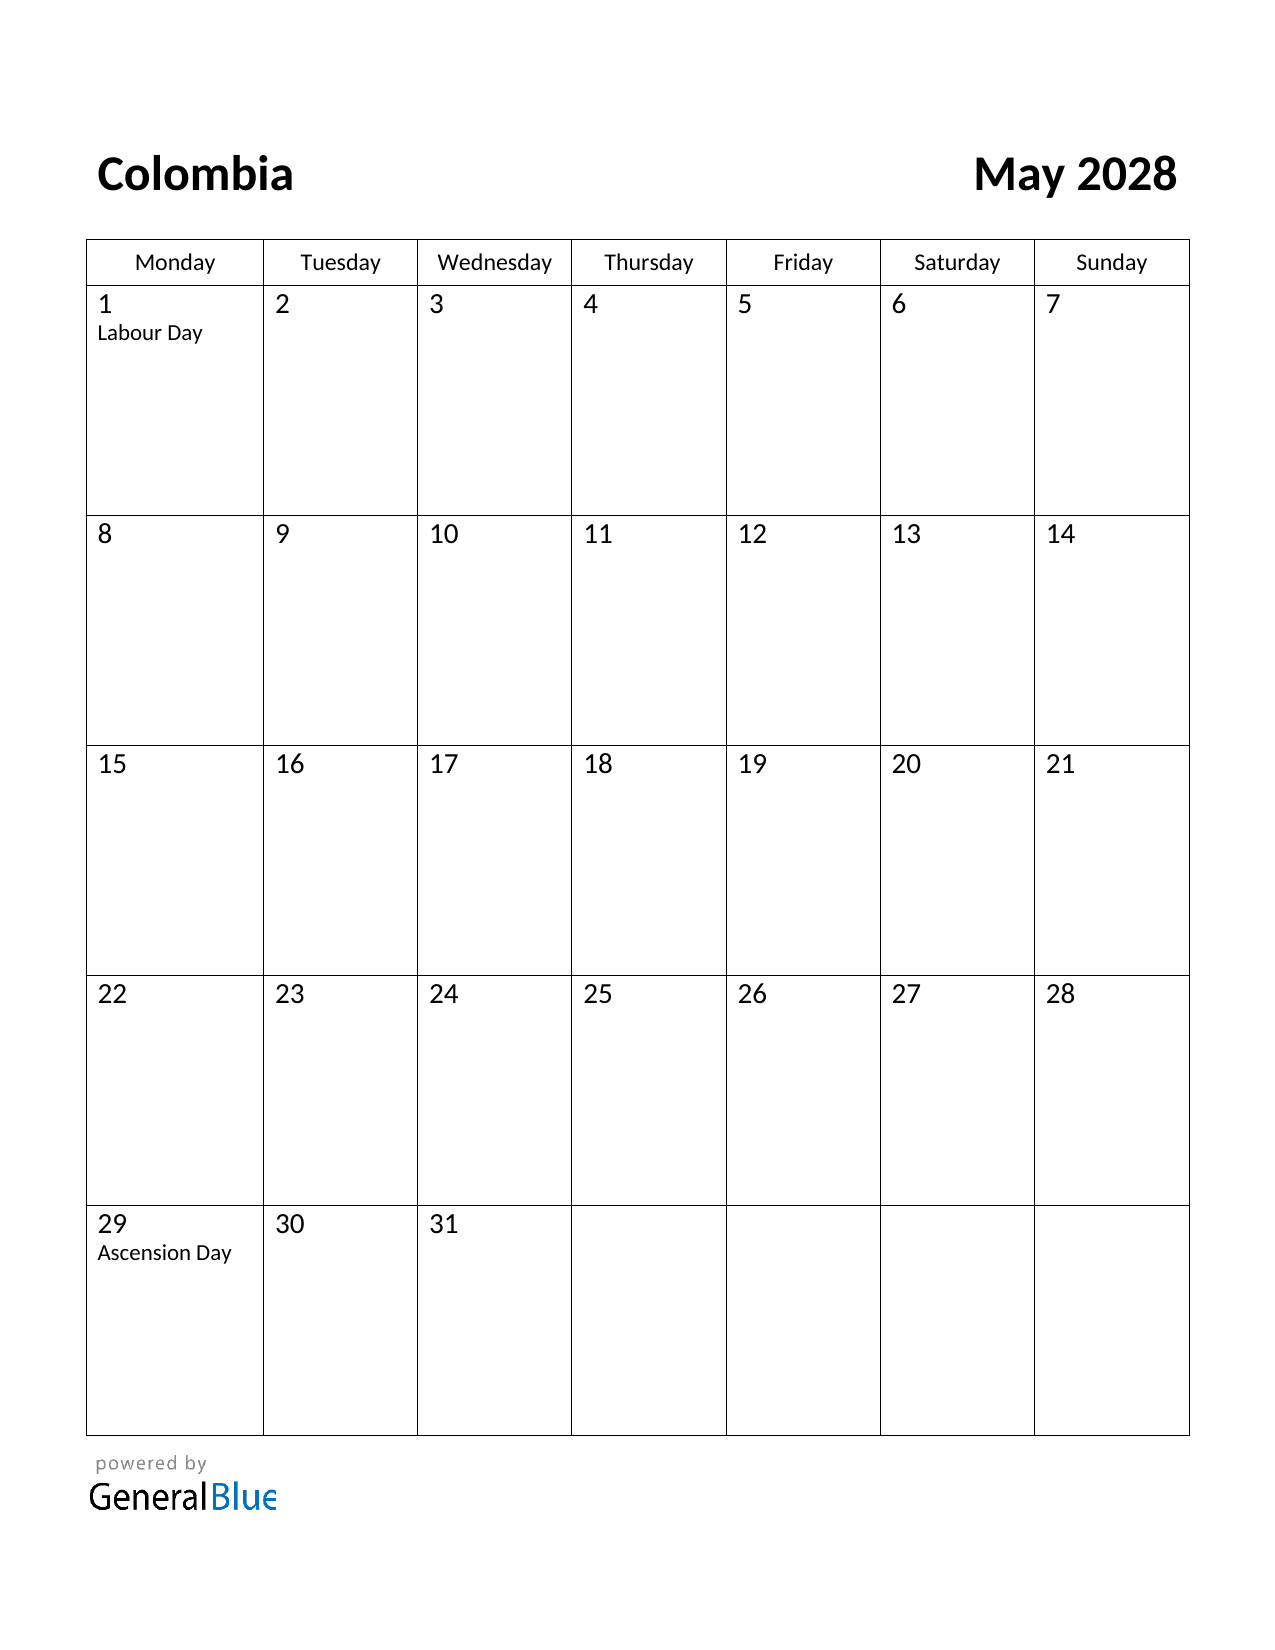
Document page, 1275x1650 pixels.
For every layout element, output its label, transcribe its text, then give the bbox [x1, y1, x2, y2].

table_cell 15 [87, 746, 263, 778]
table_cell 12 [727, 516, 880, 548]
table_cell [87, 778, 263, 974]
table_cell [881, 778, 1034, 974]
table_cell 1 [87, 286, 263, 318]
table_cell 25 [572, 976, 726, 1008]
table_cell 30 [264, 1206, 417, 1238]
table_cell [572, 1008, 726, 1204]
table_cell Sunday [1035, 240, 1189, 284]
table_cell [418, 778, 571, 974]
table_cell [87, 1008, 263, 1204]
table_cell [881, 1008, 1034, 1204]
table_cell [1035, 548, 1189, 744]
table_cell [727, 1206, 880, 1238]
table_cell [881, 1238, 1034, 1434]
table_cell 5 [727, 286, 880, 318]
picture [88, 1452, 276, 1515]
table_cell [1035, 1008, 1189, 1204]
table_header Colombia [86, 105, 572, 239]
table_cell 8 [87, 516, 263, 548]
table_cell 24 [418, 976, 571, 1008]
table_cell [572, 1238, 726, 1434]
table_cell 21 [1035, 746, 1189, 778]
table_cell [727, 318, 880, 514]
table_cell Saturday [881, 240, 1034, 284]
table_cell [572, 318, 726, 514]
table_cell [264, 1008, 417, 1204]
table_cell 2 [264, 286, 417, 318]
table_cell 27 [881, 976, 1034, 1008]
table_cell 17 [418, 746, 571, 778]
table_cell [418, 1008, 571, 1204]
table_cell 13 [881, 516, 1034, 548]
table_header May 2028 [572, 105, 1189, 239]
table_cell [86, 1436, 1189, 1534]
table_cell 4 [572, 286, 726, 318]
table_cell 18 [572, 746, 726, 778]
table_cell Ascension Day [87, 1238, 263, 1434]
table_cell 20 [881, 746, 1034, 778]
table_cell Wednesday [418, 240, 571, 284]
table_cell Tuesday [264, 240, 417, 284]
table_cell 3 [418, 286, 571, 318]
table_cell Thursday [572, 240, 726, 284]
table_cell 10 [418, 516, 571, 548]
table_cell 11 [572, 516, 726, 548]
table_cell [418, 548, 571, 744]
table_cell [727, 548, 880, 744]
table_cell [881, 318, 1034, 514]
table_cell [1035, 1206, 1189, 1238]
table_cell [1035, 1238, 1189, 1434]
table_cell [418, 318, 571, 514]
table_cell [87, 548, 263, 744]
table_cell 22 [87, 976, 263, 1008]
table_cell 19 [727, 746, 880, 778]
table_cell Labour Day [87, 318, 263, 514]
table_cell [881, 548, 1034, 744]
table_cell [418, 1238, 571, 1434]
table_cell [881, 1206, 1034, 1238]
table_cell [264, 548, 417, 744]
table_cell [727, 1008, 880, 1204]
table_cell 7 [1035, 286, 1189, 318]
table_cell [264, 778, 417, 974]
table_cell [1035, 778, 1189, 974]
table_cell 28 [1035, 976, 1189, 1008]
table_cell [727, 1238, 880, 1434]
table_cell 6 [881, 286, 1034, 318]
table_cell 29 [87, 1206, 263, 1238]
table_cell [1035, 318, 1189, 514]
table_cell 26 [727, 976, 880, 1008]
table_cell [727, 778, 880, 974]
table_cell 16 [264, 746, 417, 778]
table_cell Monday [87, 240, 263, 284]
table_cell 14 [1035, 516, 1189, 548]
table_cell Friday [727, 240, 880, 284]
table_cell 23 [264, 976, 417, 1008]
table_cell [572, 778, 726, 974]
table_cell [572, 1206, 726, 1238]
table_cell [264, 1238, 417, 1434]
table_cell 9 [264, 516, 417, 548]
table_cell 31 [418, 1206, 571, 1238]
table_cell [264, 318, 417, 514]
table_cell [572, 548, 726, 744]
